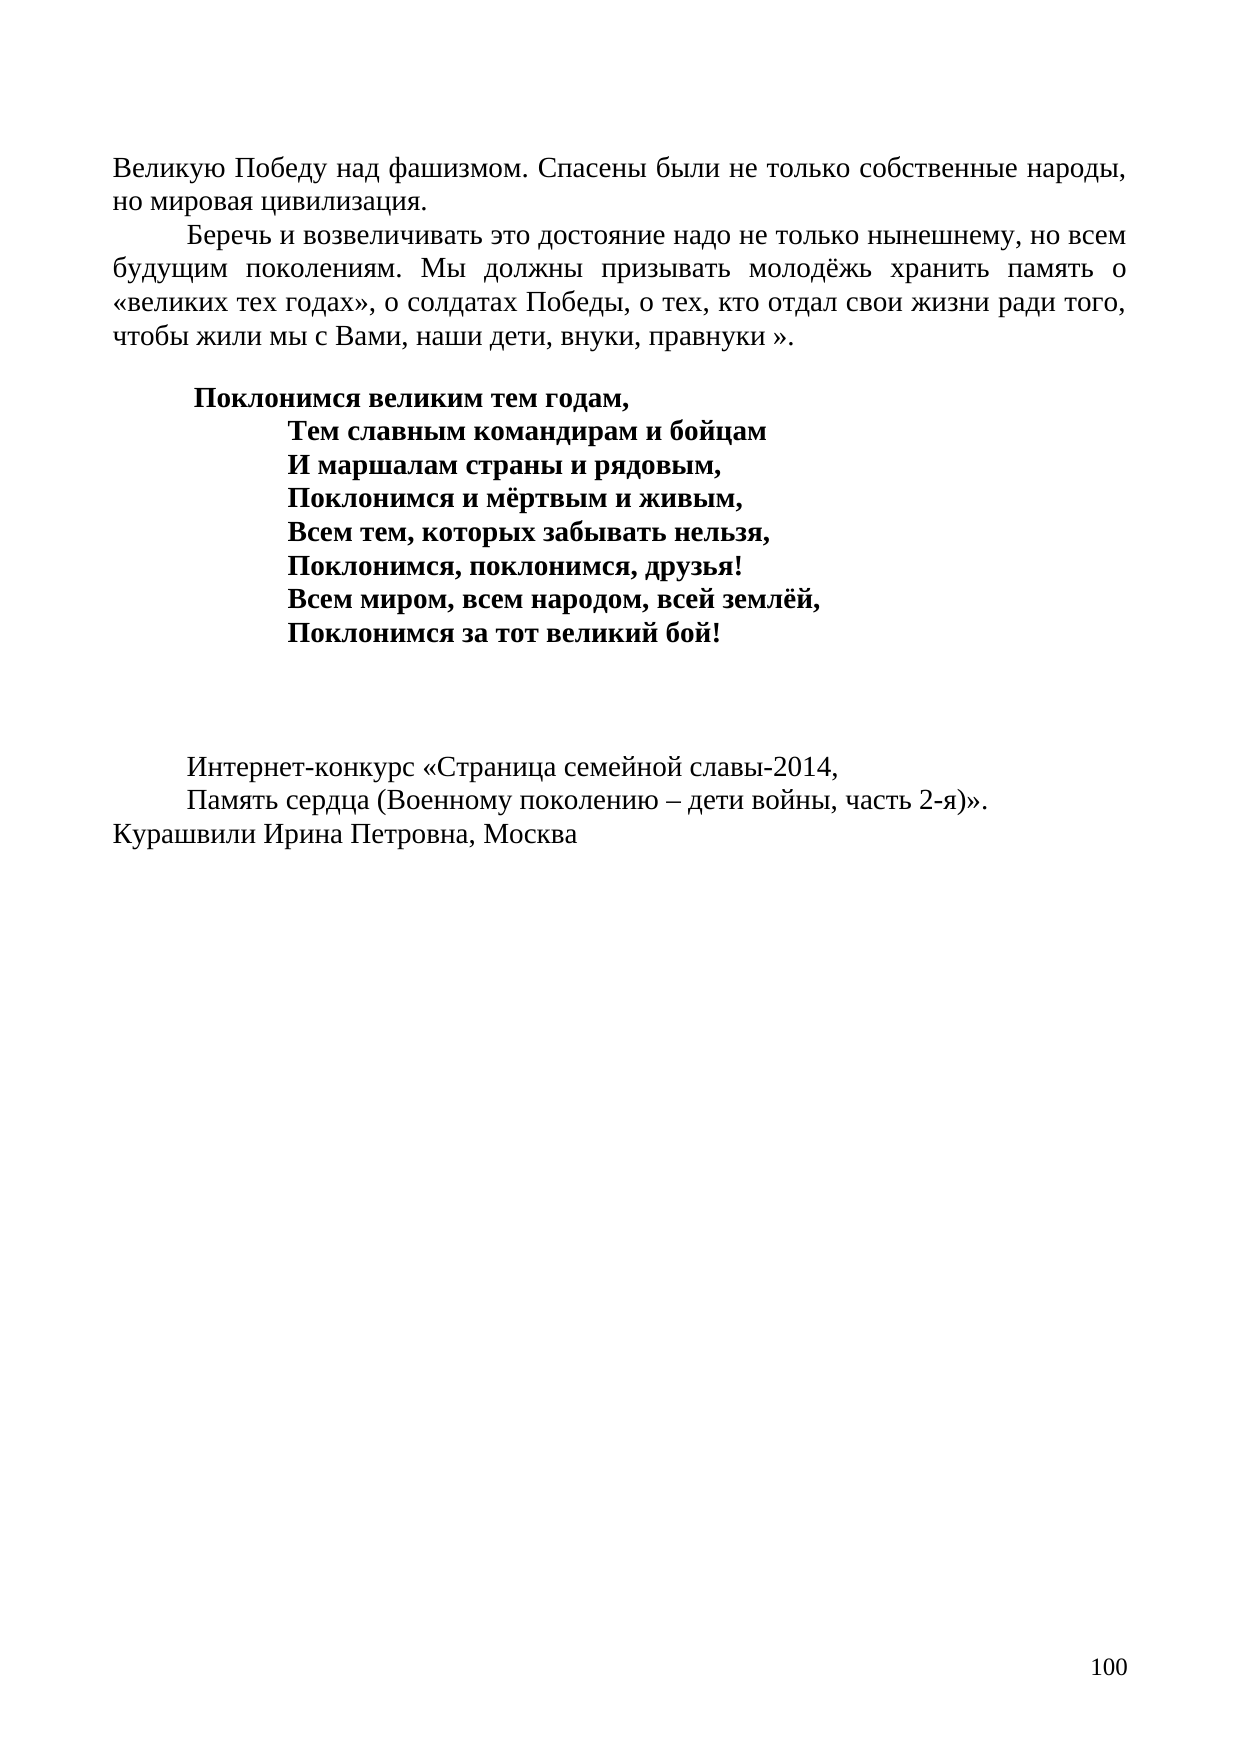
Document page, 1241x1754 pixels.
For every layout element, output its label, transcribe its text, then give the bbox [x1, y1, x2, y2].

text Поклонимся за тот великий бой! [112, 615, 1128, 648]
text Беречь и возвеличивать это достояние надо не только нынешнему, но всем будущим поколениям. Мы должны призывать молодёжь хранить память о «великих тех годах», о солдатах Победы, о тех, кто отдал свои жизни ради того, чтобы жили мы с Вами, наши дети, внуки, правнуки ». [112, 217, 1128, 351]
text Поклонимся и мёртвым и живым, [112, 481, 1128, 514]
text Поклонимся великим тем годам, [112, 380, 1128, 413]
text Интернет-конкурс «Страница семейной славы-2014, [112, 749, 1128, 782]
text Всем тем, которых забывать нельзя, [112, 514, 1128, 548]
text Тем славным командирам и бойцам [112, 413, 1128, 447]
text Поклонимся, поклонимся, друзья! [112, 548, 1128, 581]
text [112, 150, 1128, 217]
text Всем миром, всем народом, всей землёй, [112, 581, 1128, 615]
text Память сердца (Военному поколению – дети войны, часть 2-я)». Курашвили Ирина Петровна, Москва [112, 782, 1128, 849]
text И маршалам страны и рядовым, [112, 447, 1128, 481]
